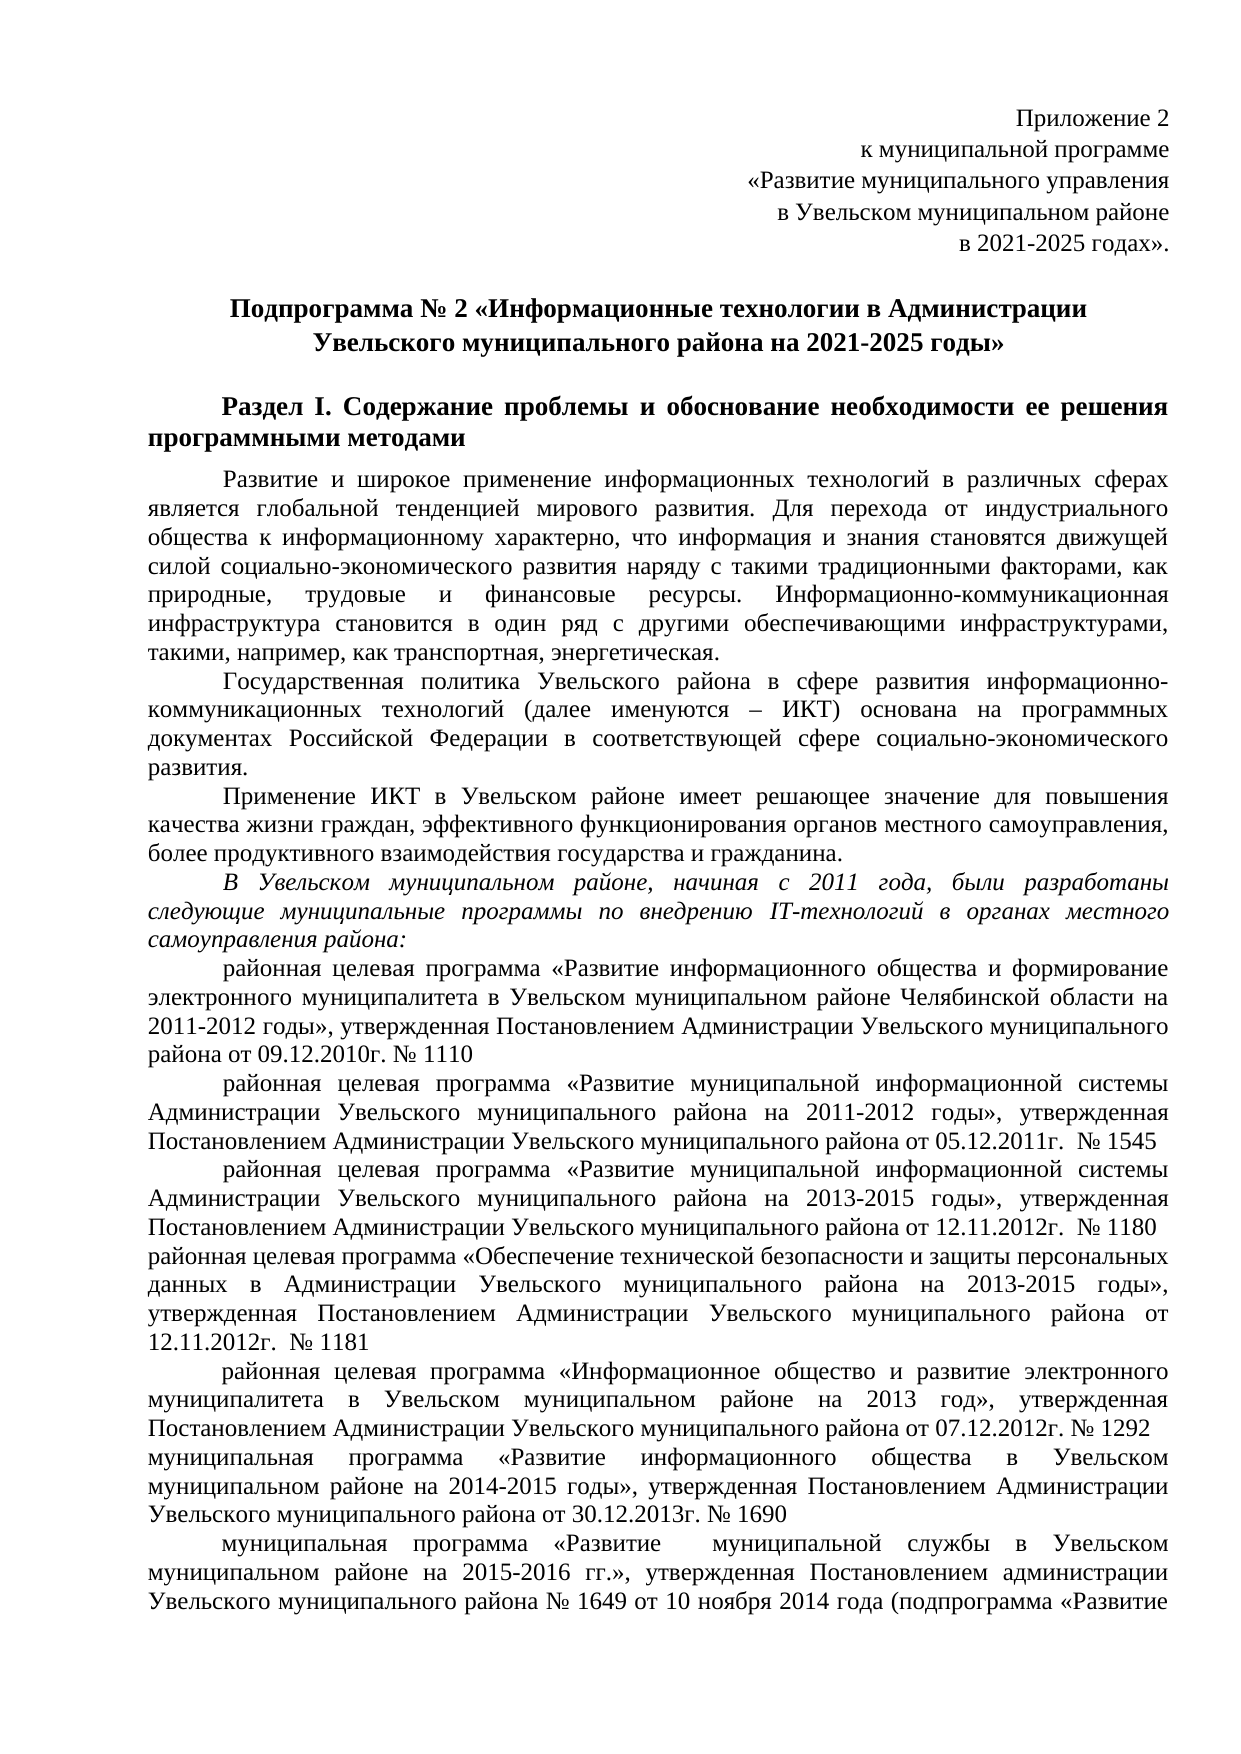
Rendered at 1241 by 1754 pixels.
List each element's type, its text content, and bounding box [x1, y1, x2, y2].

text районная целевая программа «Обеспечение технической безопасности и защиты персональных данных в Администрации Увельского муниципального района на 2013-2015 годы», утвержденная Постановлением Администрации Увельского муниципального района от 12.11.2012г. № 1181 [148, 1241, 1169, 1356]
text Подпрограмма № 2 «Информационные технологии в Администрации [148, 292, 1169, 323]
text районная целевая программа «Развитие информационного общества и формирование электронного муниципалитета в Увельском муниципальном районе Челябинской области на 2011-2012 годы», утвержденная Постановлением Администрации Увельского муниципального района от 09.12.2010г. № 1110 [148, 953, 1169, 1068]
text «Развитие муниципального управления [148, 166, 1169, 194]
text к муниципальной программе [148, 134, 1169, 163]
text в 2021-2025 годах». [148, 228, 1169, 256]
text районная целевая программа «Развитие муниципальной информационной системы Администрации Увельского муниципального района на 2011-2012 годы», утвержденная Постановлением Администрации Увельского муниципального района от 05.12.2011г. № 1545 [148, 1068, 1169, 1154]
text муниципальная программа «Развитие информационного общества в Увельском муниципальном районе на 2014-2015 годы», утвержденная Постановлением Администрации Увельского муниципального района от 30.12.2013г. № 1690 [148, 1442, 1169, 1528]
text Применение ИКТ в Увельском районе имеет решающее значение для повышения качества жизни граждан, эффективного функционирования органов местного самоуправления, более продуктивного взаимодействия государства и гражданина. [148, 781, 1169, 867]
text в Увельском муниципальном районе [148, 197, 1169, 225]
text районная целевая программа «Развитие муниципальной информационной системы Администрации Увельского муниципального района на 2013-2015 годы», утвержденная Постановлением Администрации Увельского муниципального района от 12.11.2012г. № 1180 [148, 1154, 1169, 1241]
text Развитие и широкое применение информационных технологий в различных сферах является глобальной тенденцией мирового развития. Для перехода от индустриального общества к информационному характерно, что информация и знания становятся движущей силой социально-экономического развития наряду с такими традиционными факторами, как природные, трудовые и финансовые ресурсы. Информационно-коммуникационная инфраструктура становится в один ряд с другими обеспечивающими инфраструктурами, такими, например, как транспортная, энергетическая. [148, 464, 1169, 666]
text Приложение 2 [148, 103, 1169, 132]
text Государственная политика Увельского района в сфере развития информационно-коммуникационных технологий (далее именуются – ИКТ) основана на программных документах Российской Федерации в соответствующей сфере социально-экономического развития. [148, 666, 1169, 781]
subtitle Раздел I. Содержание проблемы и обоснование необходимости ее решения программными методами [148, 390, 1169, 453]
text В Увельском муниципальном районе, начиная с 2011 года, были разработаны следующие муниципальные программы по внедрению IT-технологий в органах местного самоуправления района: [148, 867, 1169, 953]
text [148, 1528, 1169, 1614]
text районная целевая программа «Информационное общество и развитие электронного муниципалитета в Увельском муниципальном районе на 2013 год», утвержденная Постановлением Администрации Увельского муниципального района от 07.12.2012г. № 1292 [148, 1356, 1169, 1442]
text Увельского муниципального района на 2021-2025 годы» [148, 326, 1169, 357]
